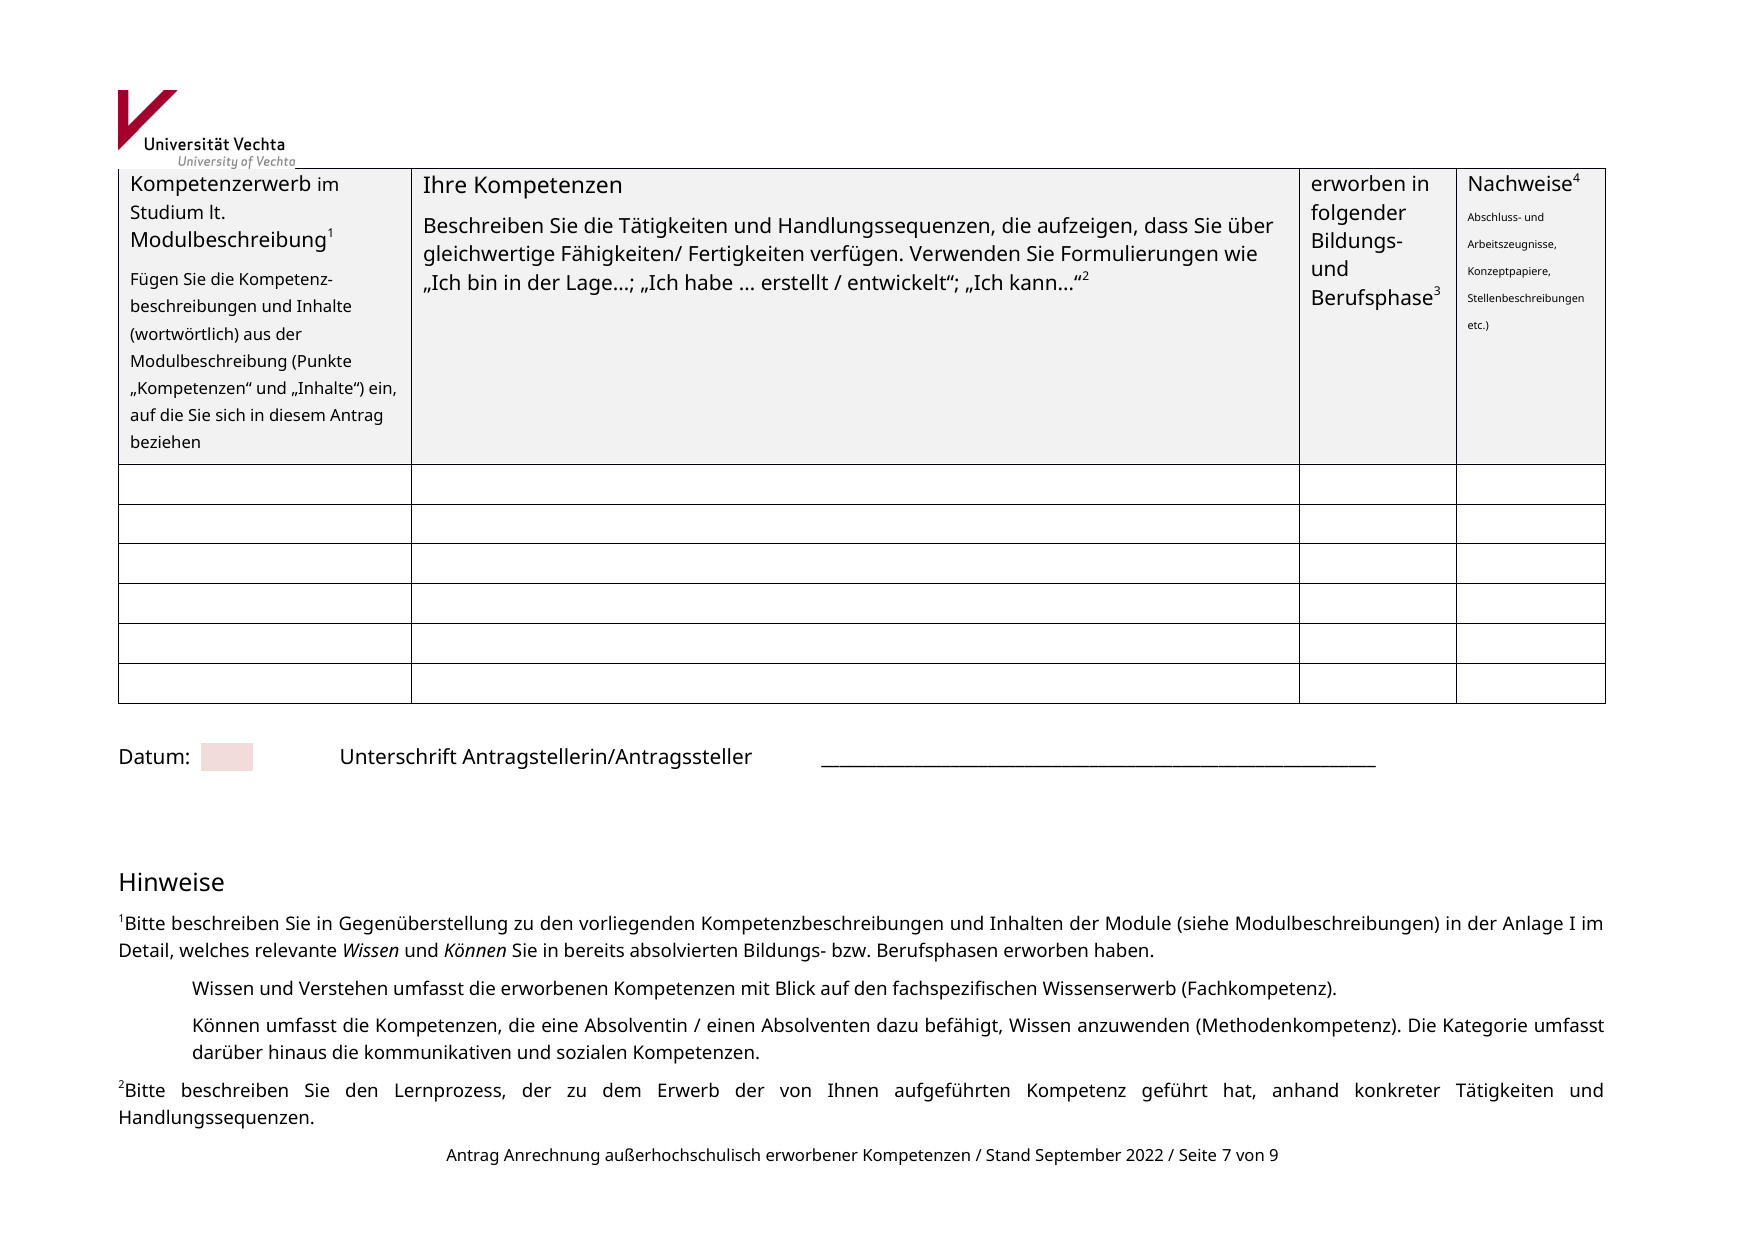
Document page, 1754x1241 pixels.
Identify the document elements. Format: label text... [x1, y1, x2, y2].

table_cell [1457, 584, 1605, 623]
table_cell [412, 624, 1299, 663]
table_cell [412, 544, 1299, 583]
table_cell [1457, 664, 1605, 703]
text 2Bitte beschreiben Sie den Lernprozess, der zu dem Erwerb der von Ihnen aufgeführten Kompetenz geführt hat, anhand konkreter Tätigkeiten und Handlungssequenzen. [118, 1075, 1606, 1129]
table_cell [1457, 544, 1605, 583]
table_cell [1300, 664, 1456, 703]
table_cell [119, 544, 411, 583]
table_header Nachweise4 Abschluss- und Arbeitszeugnisse, Konzeptpapiere, Stellenbeschreibungen etc.) [1457, 169, 1605, 463]
text Wissen und Verstehen umfasst die erworbenen Kompetenzen mit Blick auf den fachspezifischen Wissenserwerb (Fachkompetenz). [118, 973, 1606, 1000]
table_cell [119, 664, 411, 703]
table_cell [1300, 505, 1456, 543]
table_cell [412, 664, 1299, 703]
table_cell [119, 584, 411, 623]
text 1Bitte beschreiben Sie in Gegenüberstellung zu den vorliegenden Kompetenzbeschreibungen und Inhalten der Module (siehe Modulbeschreibungen) in der Anlage I im Detail, welches relevante Wissen und Können Sie in bereits absolvierten Bildungs- bzw. Berufsphasen erworben haben. [118, 909, 1606, 963]
text Hinweise [118, 864, 1606, 898]
table_cell [1300, 544, 1456, 583]
table_cell [119, 624, 411, 663]
table_cell [1300, 624, 1456, 663]
table_cell [1300, 465, 1456, 503]
table_cell [1457, 505, 1605, 543]
table_cell [1457, 465, 1605, 503]
table_cell [412, 584, 1299, 623]
text Können umfasst die Kompetenzen, die eine Absolventin / einen Absolventen dazu befähigt, Wissen anzuwenden (Methodenkompetenz). Die Kategorie umfasst darüber hinaus die kommunikativen und sozialen Kompetenzen. [192, 1011, 1606, 1065]
table_cell [119, 465, 411, 503]
text Datum: Unterschrift Antragstellerin/Antragssteller ____________________________________________________________ [118, 742, 1606, 771]
table_cell [1457, 624, 1605, 663]
table_cell [119, 505, 411, 543]
table_header erworben in folgender Bildungs- und Berufsphase3 [1300, 169, 1456, 463]
picture [118, 90, 296, 169]
table_cell [1300, 584, 1456, 623]
table_cell [412, 465, 1299, 503]
table_cell [412, 505, 1299, 543]
